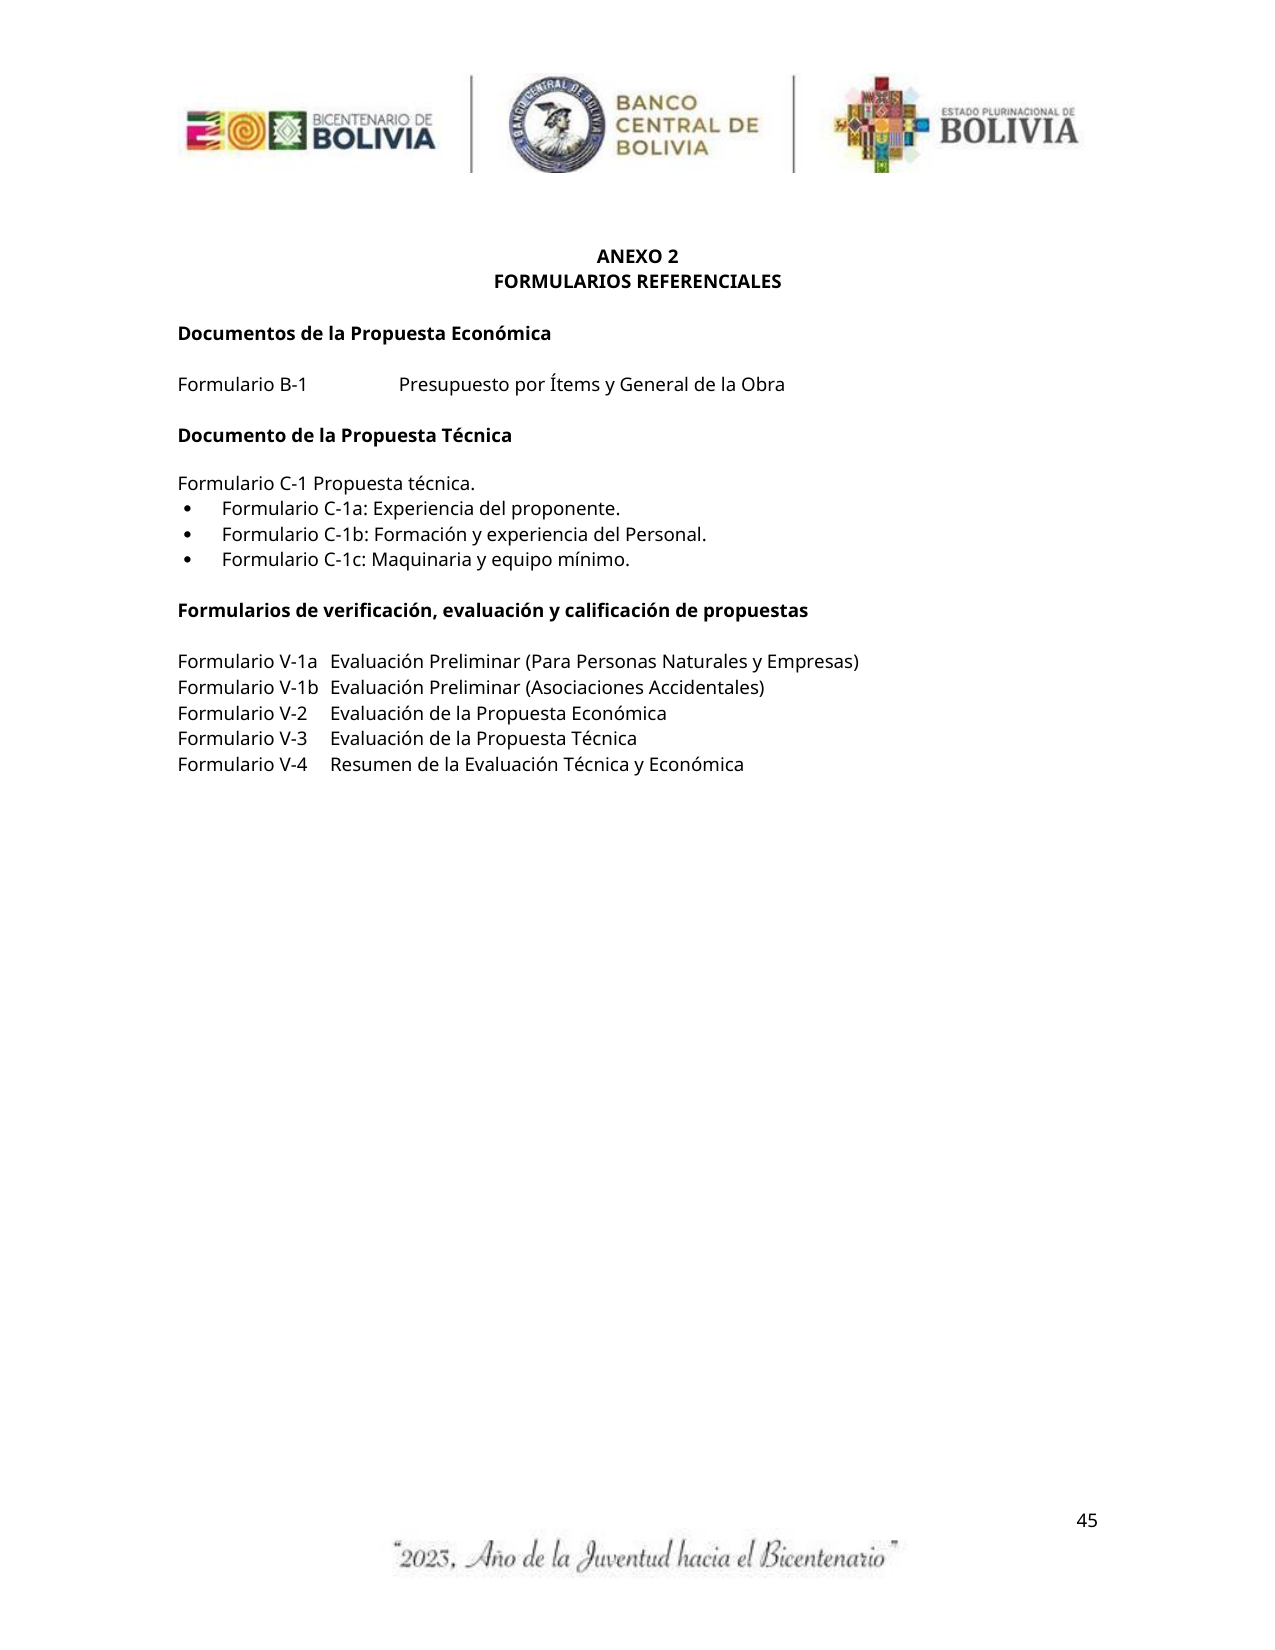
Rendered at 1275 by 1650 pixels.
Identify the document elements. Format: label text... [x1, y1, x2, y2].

text Formulario V-1a Evaluación Preliminar (Para Personas Naturales y Empresas) [177, 649, 1098, 674]
list Formulario C-1b: Formación y experiencia del Personal. [184, 521, 1098, 547]
text Formulario V-1b Evaluación Preliminar (Asociaciones Accidentales) [177, 674, 1098, 700]
picture [177, 73, 1098, 173]
text ANEXO 2 [177, 243, 1098, 269]
text Formulario V-2 Evaluación de la Propuesta Económica [177, 700, 1098, 725]
text Documentos de la Propuesta Económica [177, 320, 1098, 345]
text FORMULARIOS REFERENCIALES [177, 269, 1098, 294]
list Formulario C-1a: Experiencia del proponente. [184, 496, 1098, 521]
text Formulario C-1 Propuesta técnica. [177, 470, 1098, 496]
text Formulario V-3 Evaluación de la Propuesta Técnica [177, 725, 1098, 751]
text Formulario V-4 Resumen de la Evaluación Técnica y Económica [177, 751, 1098, 776]
text Documento de la Propuesta Técnica [177, 422, 1098, 447]
list Formulario C-1c: Maquinaria y equipo mínimo. [184, 547, 1098, 572]
picture [367, 1528, 909, 1594]
text Formularios de verificación, evaluación y calificación de propuestas [177, 598, 1098, 623]
text Formulario B-1 Presupuesto por Ítems y General de la Obra [177, 371, 1098, 396]
